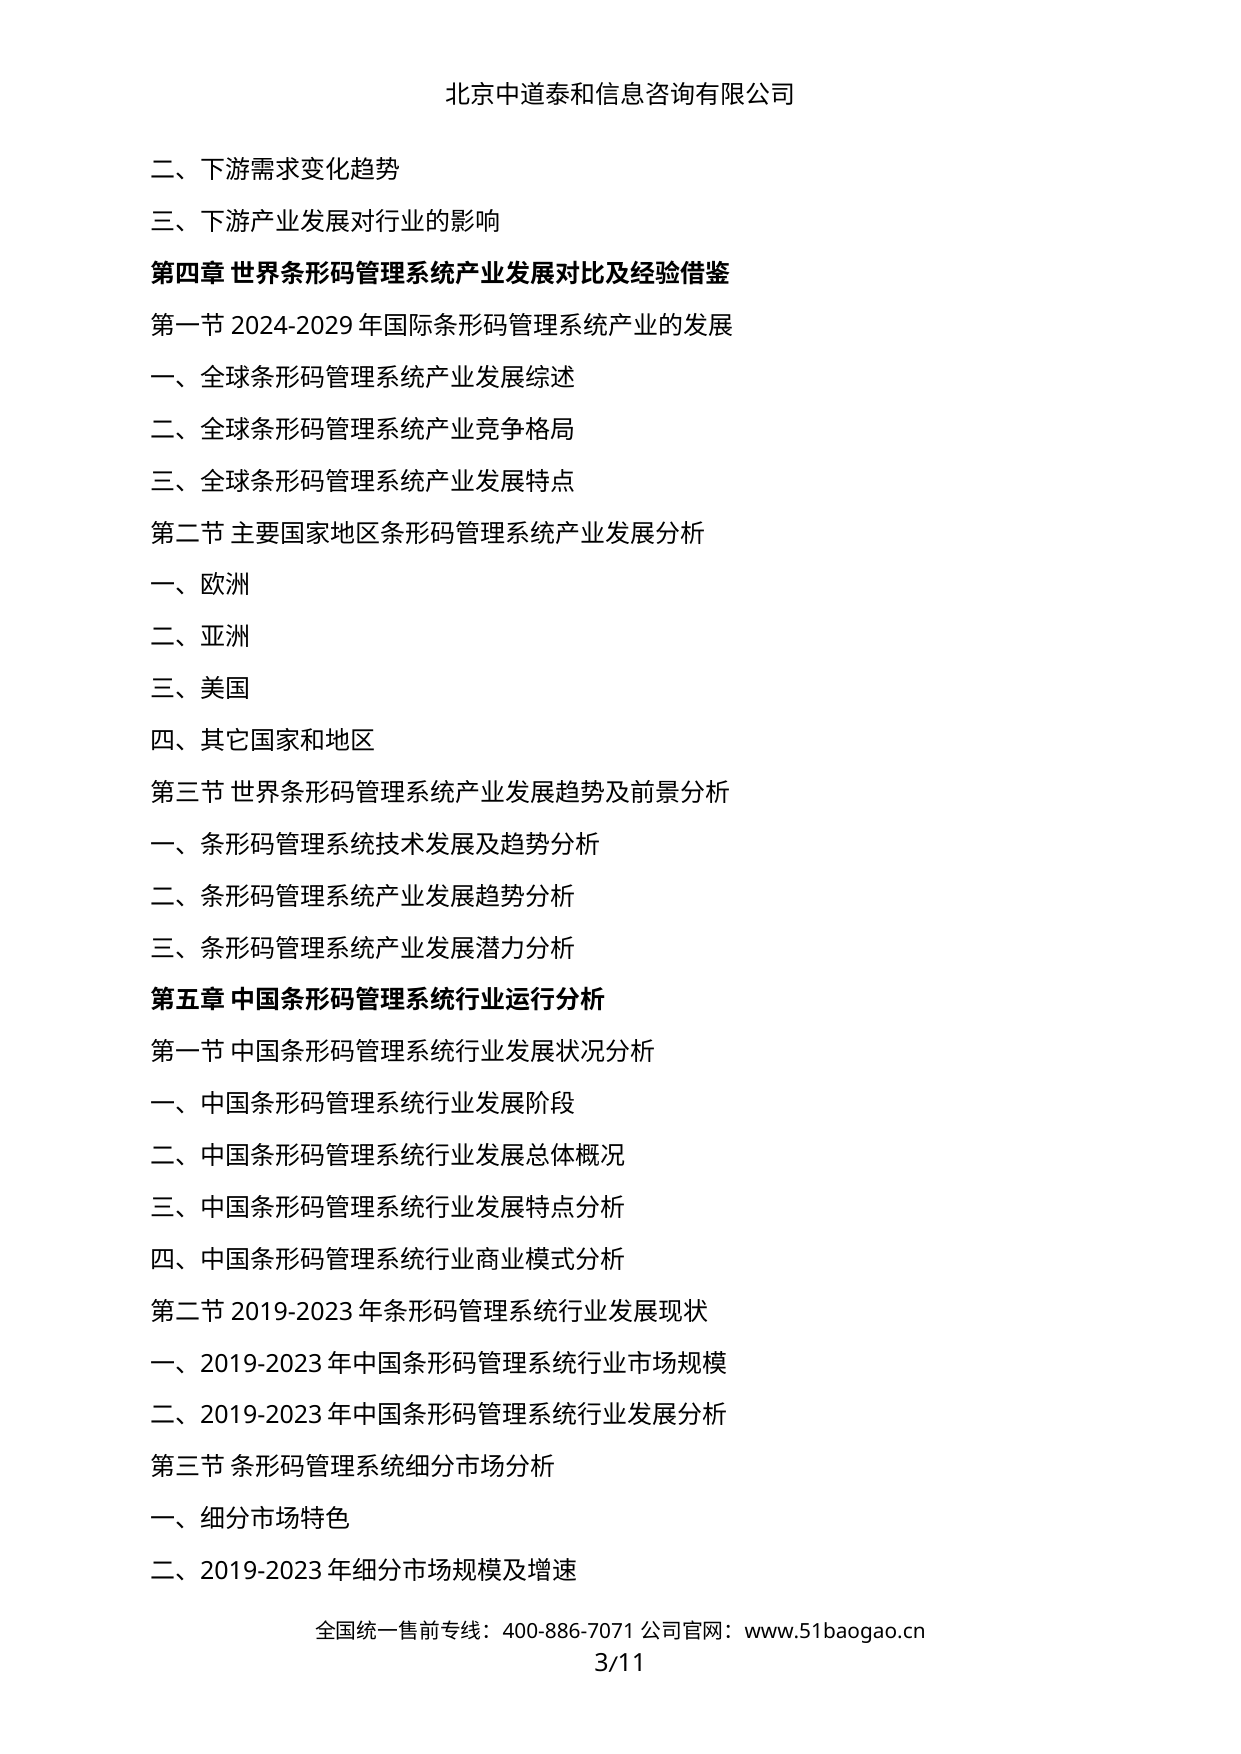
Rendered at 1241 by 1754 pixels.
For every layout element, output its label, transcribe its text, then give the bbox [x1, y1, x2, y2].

text 三、下游产业发展对行业的影响 [150, 202, 1090, 238]
text 二、条形码管理系统产业发展趋势分析 [150, 876, 1090, 912]
text 四、其它国家和地区 [150, 721, 1090, 757]
text 二、全球条形码管理系统产业竞争格局 [150, 409, 1090, 446]
text 第二节 主要国家地区条形码管理系统产业发展分析 [150, 513, 1090, 549]
text 第一节 2024-2029年国际条形码管理系统产业的发展 [150, 306, 1090, 342]
text 二、中国条形码管理系统行业发展总体概况 [150, 1136, 1090, 1172]
text 一、中国条形码管理系统行业发展阶段 [150, 1084, 1090, 1120]
text 二、下游需求变化趋势 [150, 150, 1090, 186]
text 四、中国条形码管理系统行业商业模式分析 [150, 1239, 1090, 1276]
text 第四章 世界条形码管理系统产业发展对比及经验借鉴 [150, 254, 1090, 290]
text 第五章 中国条形码管理系统行业运行分析 [150, 980, 1090, 1016]
text 一、全球条形码管理系统产业发展综述 [150, 357, 1090, 394]
text 第三节 世界条形码管理系统产业发展趋势及前景分析 [150, 772, 1090, 809]
text 三、条形码管理系统产业发展潜力分析 [150, 928, 1090, 964]
text 三、美国 [150, 669, 1090, 705]
text 三、中国条形码管理系统行业发展特点分析 [150, 1187, 1090, 1224]
text 一、条形码管理系统技术发展及趋势分析 [150, 824, 1090, 861]
text 二、2019-2023年细分市场规模及增速 [150, 1551, 1090, 1587]
text 二、2019-2023年中国条形码管理系统行业发展分析 [150, 1395, 1090, 1431]
text 第二节 2019-2023年条形码管理系统行业发展现状 [150, 1291, 1090, 1327]
text 一、欧洲 [150, 565, 1090, 601]
text 第三节 条形码管理系统细分市场分析 [150, 1447, 1090, 1483]
text 一、2019-2023年中国条形码管理系统行业市场规模 [150, 1343, 1090, 1379]
text 一、细分市场特色 [150, 1499, 1090, 1535]
text 三、全球条形码管理系统产业发展特点 [150, 461, 1090, 497]
text 第一节 中国条形码管理系统行业发展状况分析 [150, 1032, 1090, 1068]
text 二、亚洲 [150, 617, 1090, 653]
